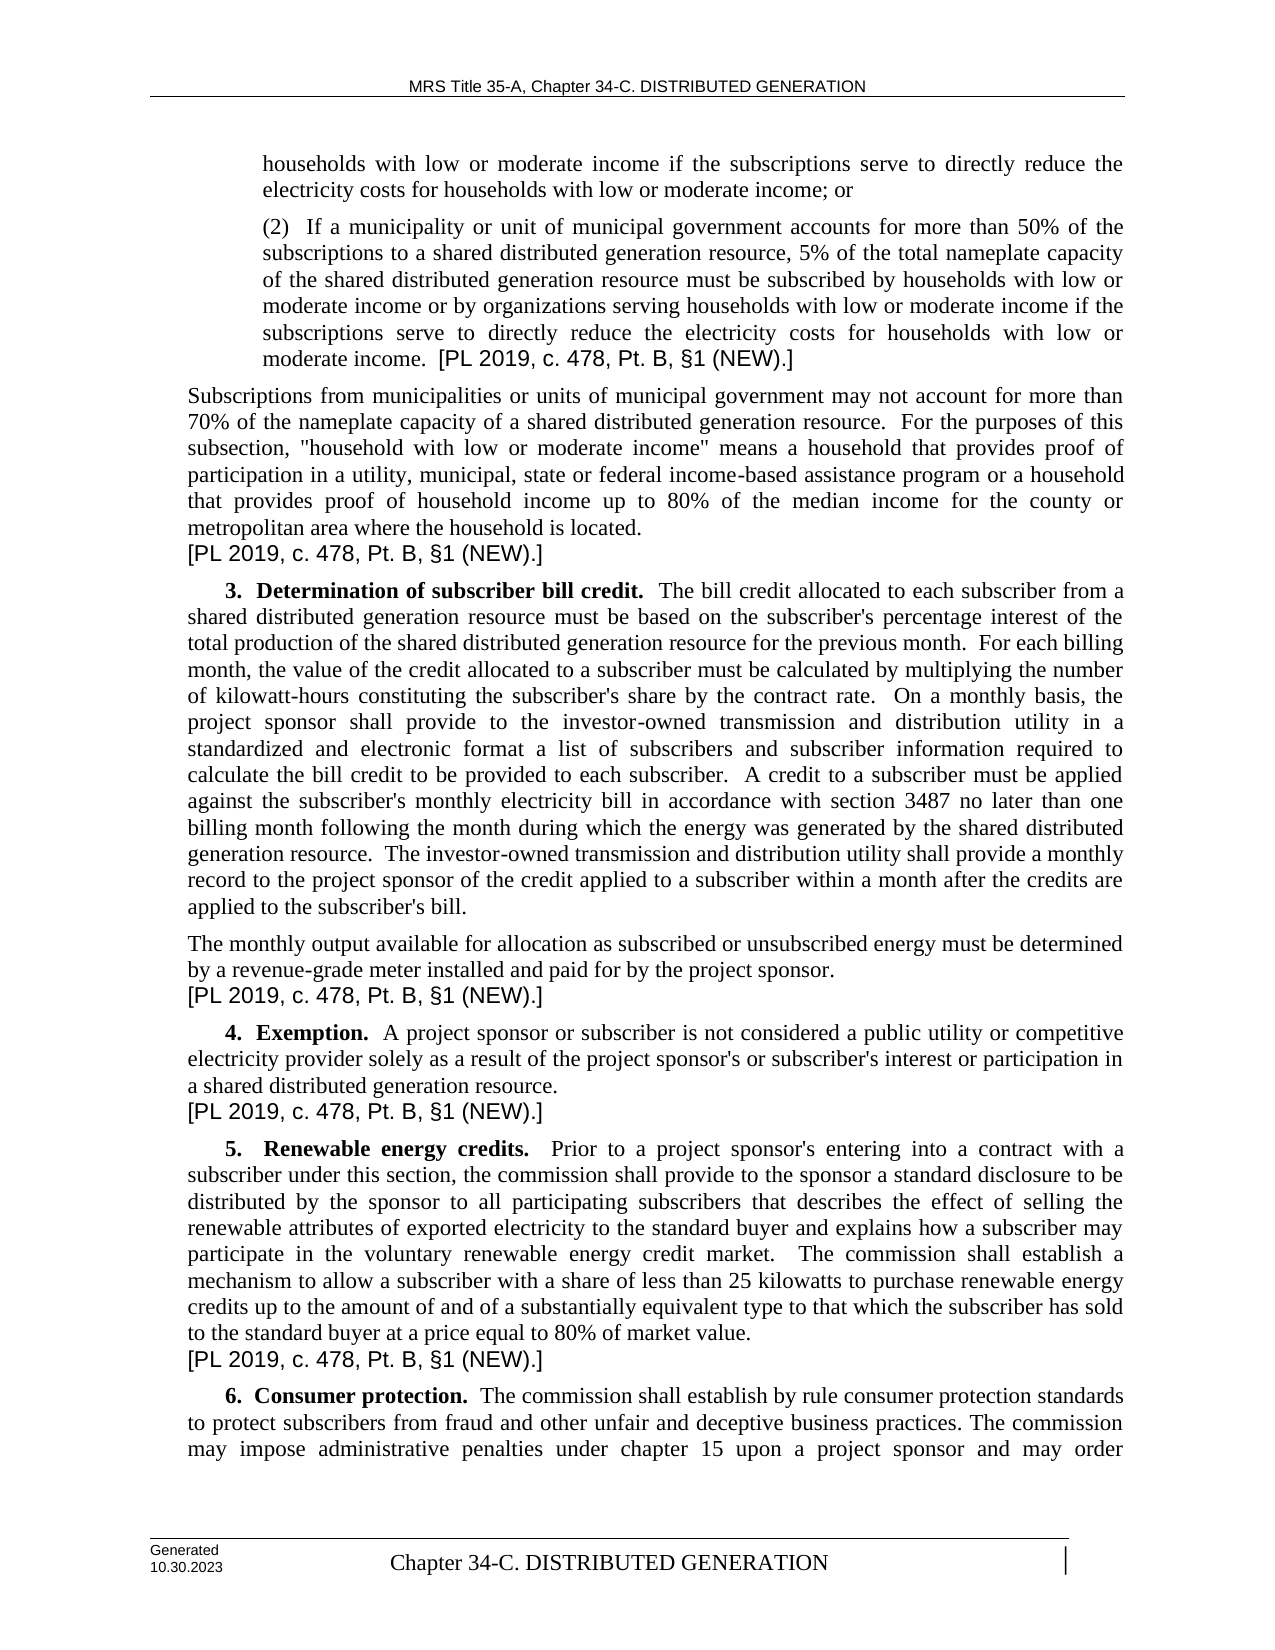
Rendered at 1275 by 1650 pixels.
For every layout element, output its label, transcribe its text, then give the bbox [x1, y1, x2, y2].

text (2) If a municipality or unit of municipal government accounts for more than 50% of the subscriptions to a shared distributed generation resource, 5% of the total nameplate capacity of the shared distributed generation resource must be subscribed by households with low or moderate income or by organizations serving households with low or moderate income if the subscriptions serve to directly reduce the electricity costs for households with low or moderate income. [PL 2019, c. 478, Pt. B, §1 (NEW).] [262, 213, 1125, 371]
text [187, 1383, 1125, 1462]
text [PL 2019, c. 478, Pt. B, §1 (NEW).] [187, 1098, 1125, 1124]
text The monthly output available for allocation as subscribed or unsubscribed energy must be determined by a revenue‑grade meter installed and paid for by the project sponsor. [187, 930, 1125, 982]
text 4. Exemption. A project sponsor or subscriber is not considered a public utility or competitive electricity provider solely as a result of the project sponsor's or subscriber's interest or participation in a shared distributed generation resource. [187, 1019, 1125, 1098]
text [PL 2019, c. 478, Pt. B, §1 (NEW).] [187, 540, 1125, 566]
text [PL 2019, c. 478, Pt. B, §1 (NEW).] [187, 982, 1125, 1009]
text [262, 150, 1125, 203]
text 5. Renewable energy credits. Prior to a project sponsor's entering into a contract with a subscriber under this section, the commission shall provide to the sponsor a standard disclosure to be distributed by the sponsor to all participating subscribers that describes the effect of selling the renewable attributes of exported electricity to the standard buyer and explains how a subscriber may participate in the voluntary renewable energy credit market. The commission shall establish a mechanism to allow a subscriber with a share of less than 25 kilowatts to purchase renewable energy credits up to the amount of and of a substantially equivalent type to that which the subscriber has sold to the standard buyer at a price equal to 80% of market value. [187, 1135, 1125, 1346]
text [PL 2019, c. 478, Pt. B, §1 (NEW).] [187, 1346, 1125, 1372]
text Subscriptions from municipalities or units of municipal government may not account for more than 70% of the nameplate capacity of a shared distributed generation resource. For the purposes of this subsection, "household with low or moderate income" means a household that provides proof of participation in a utility, municipal, state or federal income‑based assistance program or a household that provides proof of household income up to 80% of the median income for the county or metropolitan area where the household is located. [187, 382, 1125, 540]
text 3. Determination of subscriber bill credit. The bill credit allocated to each subscriber from a shared distributed generation resource must be based on the subscriber's percentage interest of the total production of the shared distributed generation resource for the previous month. For each billing month, the value of the credit allocated to a subscriber must be calculated by multiplying the number of kilowatt‑hours constituting the subscriber's share by the contract rate. On a monthly basis, the project sponsor shall provide to the investor‑owned transmission and distribution utility in a standardized and electronic format a list of subscribers and subscriber information required to calculate the bill credit to be provided to each subscriber. A credit to a subscriber must be applied against the subscriber's monthly electricity bill in accordance with section 3487 no later than one billing month following the month during which the energy was generated by the shared distributed generation resource. The investor‑owned transmission and distribution utility shall provide a monthly record to the project sponsor of the credit applied to a subscriber within a month after the credits are applied to the subscriber's bill. [187, 577, 1125, 919]
